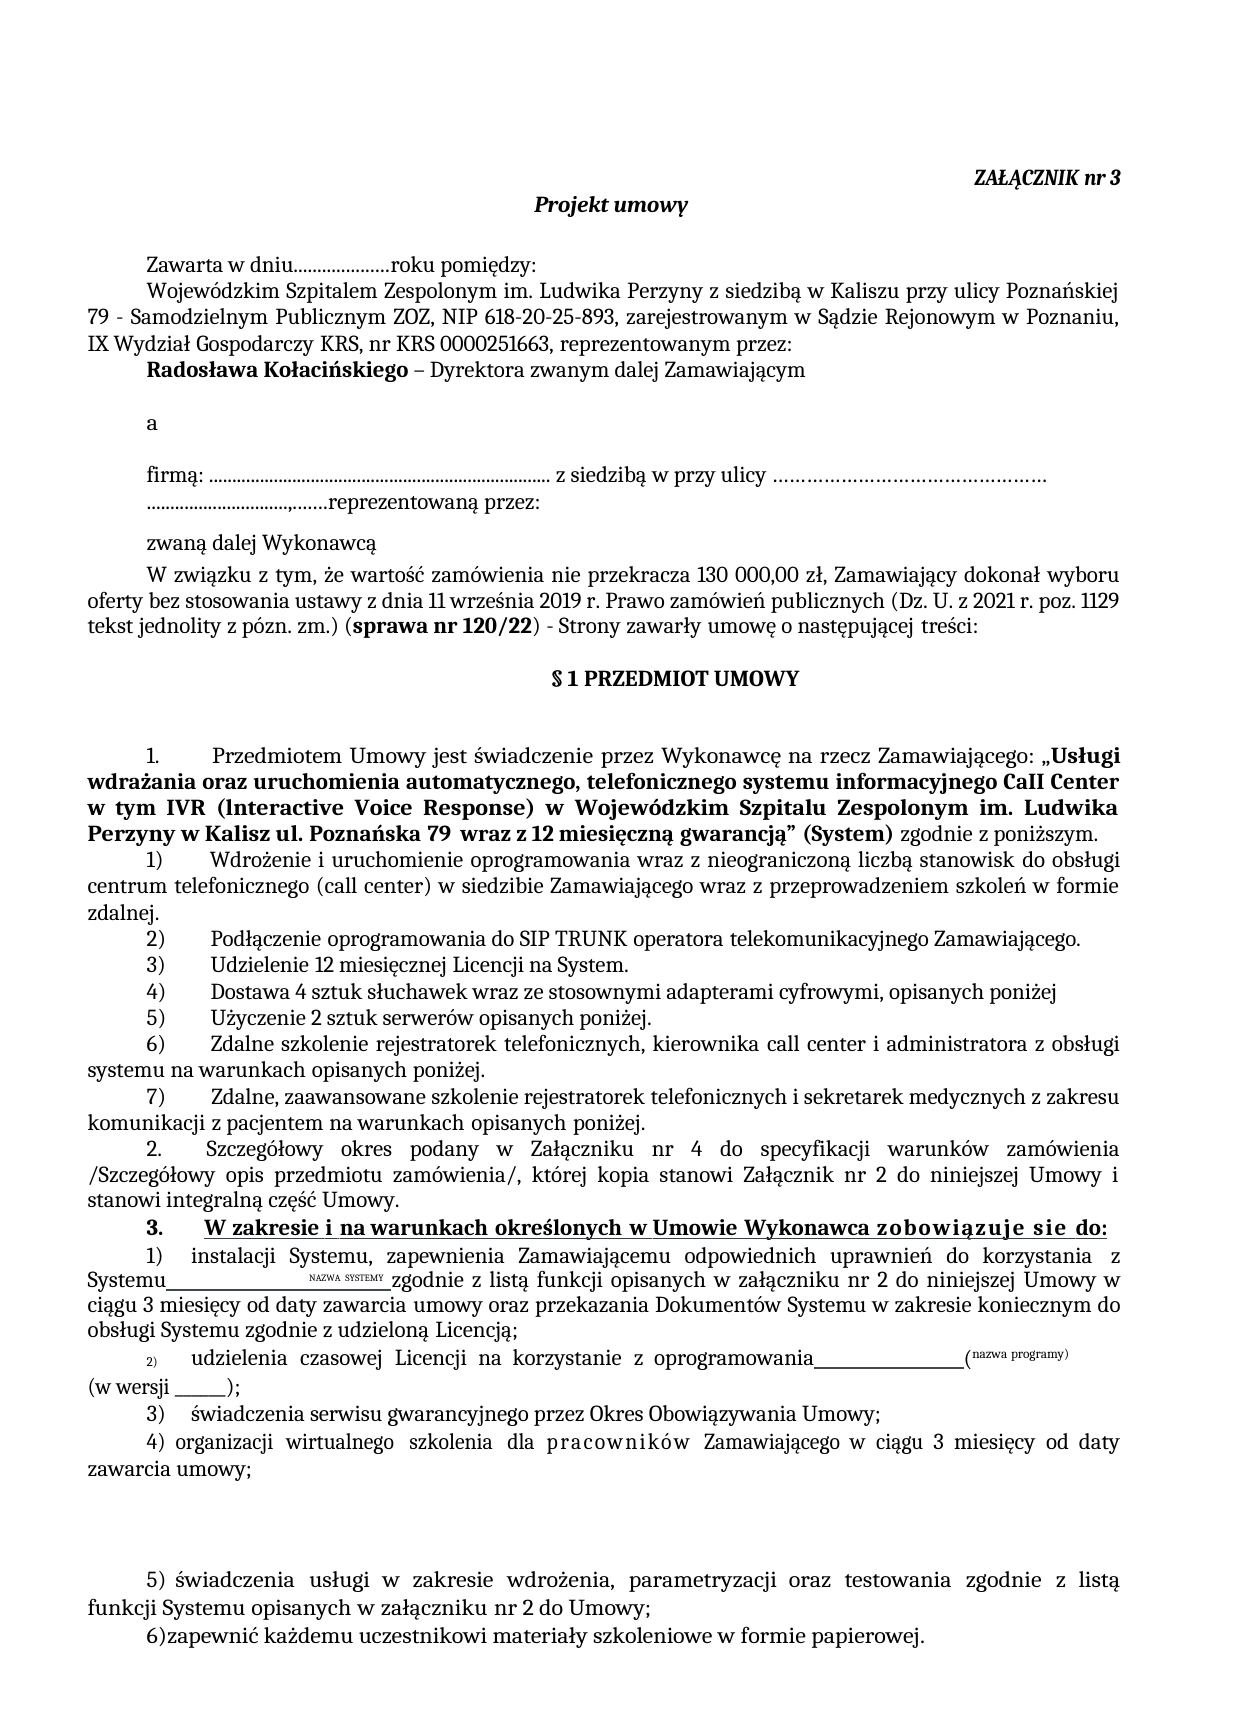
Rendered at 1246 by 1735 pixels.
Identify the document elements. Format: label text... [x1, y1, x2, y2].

text Projekt umowy [43, 191, 1120, 218]
text 5) świadczenia usługi w zakresie wdrożenia, parametryzacji oraz testowania zgodnie z listą funkcji Systemu opisanych w załączniku nr 2 do Umowy; [87, 1566, 1120, 1621]
text ..............................,. reprezentowaną przez: [146, 489, 1120, 515]
list Zdalne szkolenie rejestratorek telefonicznych, kierownika call center i administratora z obsługi systemu na warunkach opisanych poniżej. [87, 1031, 1120, 1083]
list Użyczenie 2 sztuk serwerów opisanych poniżej. [87, 1005, 1120, 1031]
text 4) organizacji wirtualnego szkolenia dla pracowników Zamawiającego w ciągu 3 miesięcy od daty zawarcia umowy; [87, 1427, 1120, 1482]
text zwaną dalej Wykonawcą [87, 529, 1120, 556]
text firmą: .......................................................................... z siedzibą w przy ulicy ………………………………………… [146, 462, 1120, 489]
text ZAŁĄCZNIK nr 3 [43, 165, 1120, 191]
text W związku z tym, że wartość zamówienia nie przekracza 130 000,00 zł, Zamawiający dokonał wyboru oferty bez stosowania ustawy z dnia 11 września 2019 r. Prawo zamówień publicznych (Dz. U. z 2021 r. poz. 1129 tekst jednolity z pózn. zm.) (sprawa nr 120/22) - Strony zawarły umowę o następującej treści: [87, 562, 1120, 639]
list Przedmiotem Umowy jest świadczenie przez Wykonawcę na rzecz Zamawiającego: „Usługi wdrażania oraz uruchomienia automatycznego, telefonicznego systemu informacyjnego CaII Center w tym IVR (lnteractive Voice Response) w Wojewódzkim Szpitalu Zespolonym im. Ludwika Perzyny w Kalisz ul. Poznańska 79 wraz z 12 miesięczną gwarancją” (System) zgodnie z poniższym. [87, 743, 1120, 847]
list Zdalne, zaawansowane szkolenie rejestratorek telefonicznych i sekretarek medycznych z zakresu komunikacji z pacjentem na warunkach opisanych poniżej. [87, 1083, 1120, 1136]
text a [87, 409, 1120, 436]
text Zawarta w dniu roku pomiędzy: [87, 250, 1120, 278]
list świadczenia serwisu gwarancyjnego przez Okres Obowiązywania Umowy; [87, 1400, 1120, 1427]
list Szczegółowy okres podany w Załączniku nr 4 do specyfikacji warunków zamówienia /Szczegółowy opis przedmiotu zamówienia/, której kopia stanowi Załącznik nr 2 do niniejszej Umowy i stanowi integralną część Umowy. [87, 1136, 1120, 1214]
list W zakresie i na warunkach określonych w Umowie Wykonawca zobowiązuje sie do: [87, 1214, 1120, 1241]
list Podłączenie oprogramowania do SIP TRUNK operatora telekomunikacyjnego Zamawiającego. [87, 926, 1120, 952]
list Dostawa 4 sztuk słuchawek wraz ze stosownymi adapterami cyfrowymi, opisanych poniżej [87, 978, 1120, 1005]
list instalacji Systemu, zapewnienia Zamawiającemu odpowiednich uprawnień do korzystania z Systemu NAZWA SYSTEMY zgodnie z listą funkcji opisanych w załączniku nr 2 do niniejszej Umowy w ciągu 3 miesięcy od daty zawarcia umowy oraz przekazania Dokumentów Systemu w zakresie koniecznym do obsługi Systemu zgodnie z udzieloną Licencją; [87, 1243, 1120, 1343]
text 6)zapewnić każdemu uczestnikowi materiały szkoleniowe w formie papierowej. [87, 1621, 1120, 1649]
subtitle (w wersji ______); [87, 1372, 1120, 1400]
list Wdrożenie i uruchomienie oprogramowania wraz z nieograniczoną liczbą stanowisk do obsługi centrum telefonicznego (call center) w siedzibie Zamawiającego wraz z przeprowadzeniem szkoleń w formie zdalnej. [87, 847, 1120, 926]
text Radosława Kołacińskiego – Dyrektora zwanym dalej Zamawiającym [87, 357, 1120, 383]
list Udzielenie 12 miesięcznej Licencji na System. [87, 952, 1120, 978]
text § 1 PRZEDMIOT UMOWY [43, 666, 1120, 692]
list udzielenia czasowej Licencji na korzystanie z oprogramowania (nazwa programy) [87, 1345, 1120, 1372]
text Wojewódzkim Szpitalem Zespolonym im. Ludwika Perzyny z siedzibą w Kaliszu przy ulicy Poznańskiej 79 - Samodzielnym Publicznym ZOZ, NIP 618-20-25-893, zarejestrowanym w Sądzie Rejonowym w Poznaniu, IX Wydział Gospodarczy KRS, nr KRS 0000251663, reprezentowanym przez: [87, 278, 1120, 357]
